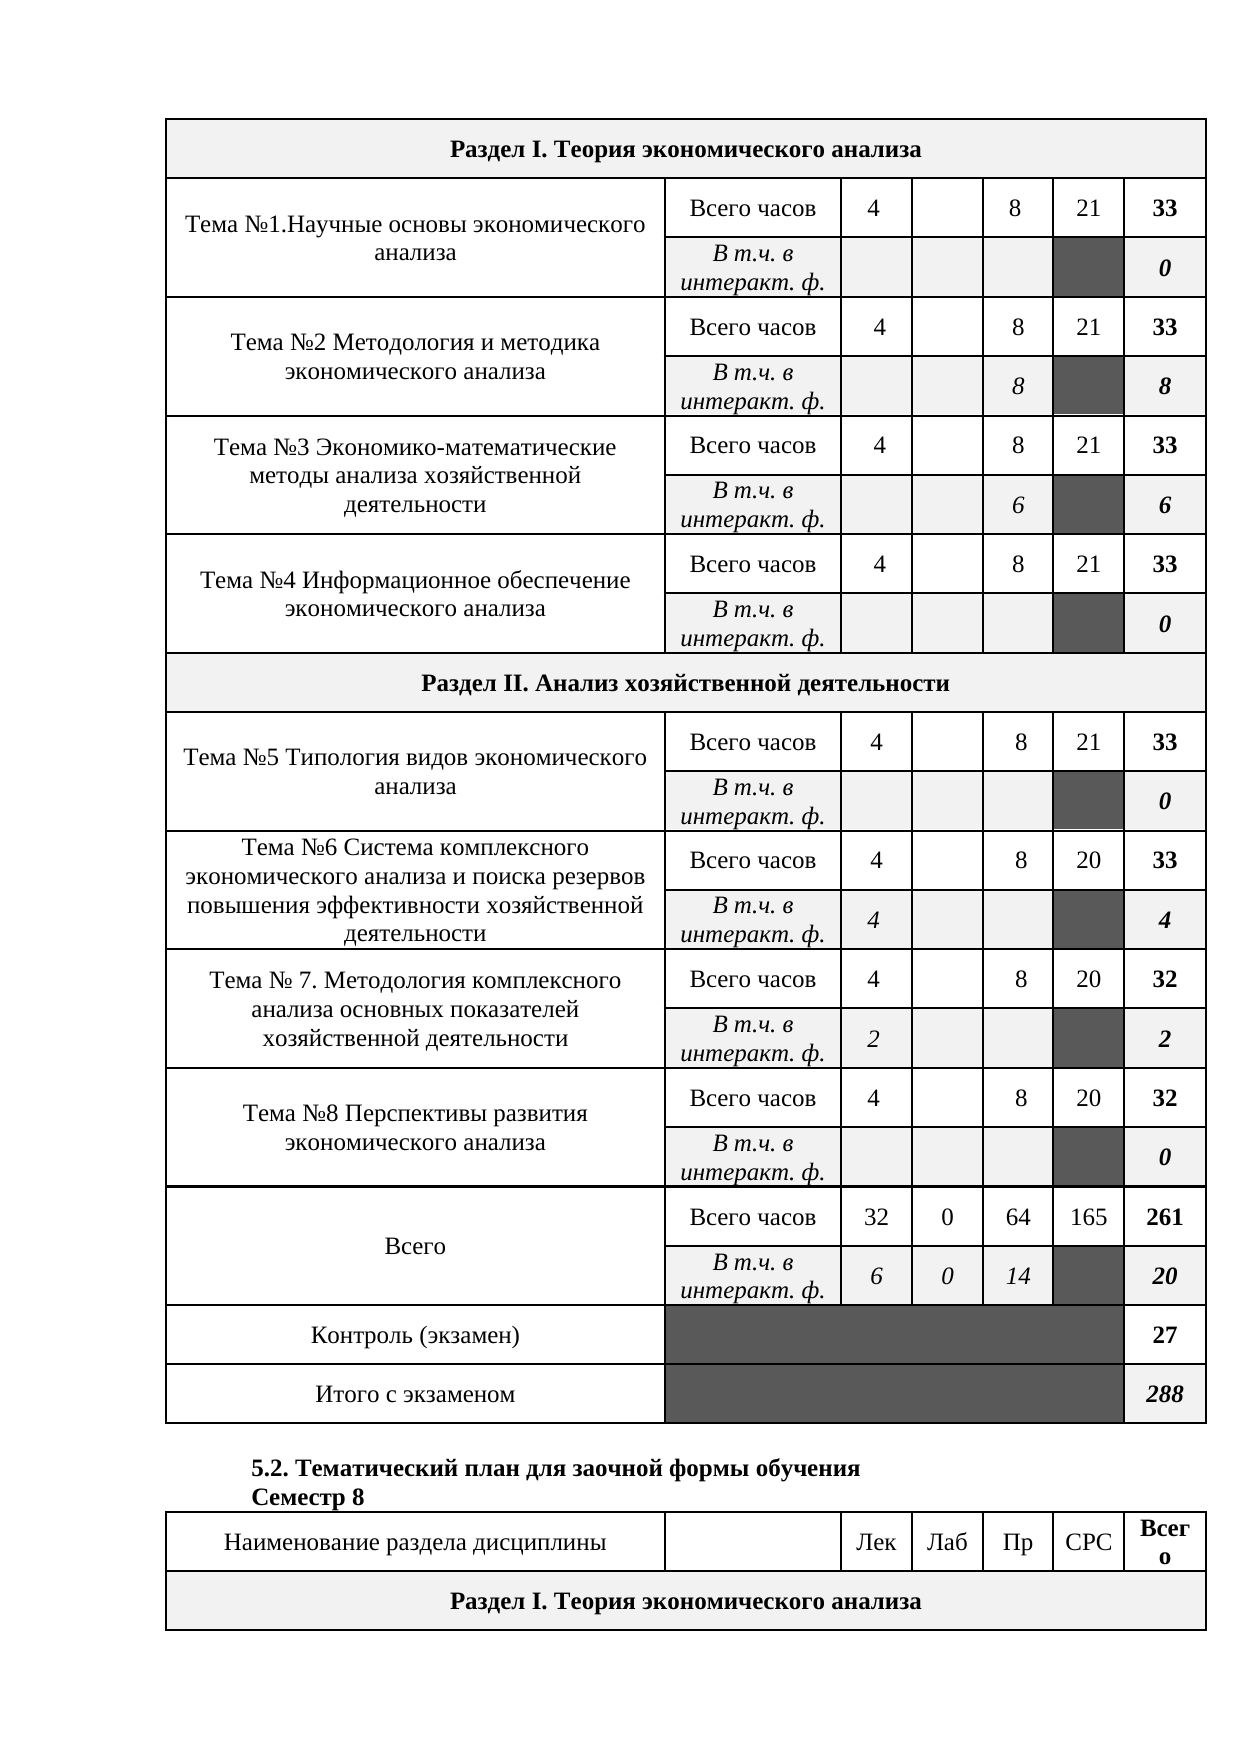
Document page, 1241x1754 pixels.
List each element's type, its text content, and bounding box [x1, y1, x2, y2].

table_cell [984, 1128, 1052, 1185]
table_cell [1054, 357, 1123, 414]
table_cell Тема №6 Система комплексного экономического анализа и поиска резервов повышения эффективности хозяйственной деятельности [167, 832, 664, 948]
table_cell 4 [842, 535, 911, 592]
table_cell Всего часов [666, 713, 840, 770]
table_cell [1054, 594, 1123, 652]
table_cell [842, 1128, 911, 1185]
table_cell [913, 357, 982, 414]
table_cell 4 [842, 179, 911, 236]
table_header Наименование раздела дисциплины [167, 1513, 664, 1570]
table_cell [913, 772, 982, 829]
table_cell [913, 417, 982, 473]
table_cell [913, 238, 982, 296]
table_cell 32 [1125, 950, 1205, 1007]
table_cell Тема №8 Перспективы развития экономического анализа [167, 1069, 664, 1185]
table_header [666, 1513, 840, 1570]
table_cell [842, 594, 911, 652]
table_cell 33 [1125, 179, 1205, 236]
table_cell 2 [842, 1009, 911, 1067]
table_cell 2 [1125, 1009, 1205, 1067]
table_cell Тема № 7. Методология комплексного анализа основных показателей хозяйственной деятельности [167, 950, 664, 1067]
table_cell [1054, 891, 1123, 948]
table_cell 4 [842, 832, 911, 888]
table_cell 32 [1125, 1069, 1205, 1126]
table_cell [984, 891, 1052, 948]
table_cell Тема №2 Методология и методика экономического анализа [167, 298, 664, 414]
table_cell [842, 238, 911, 296]
table_cell [1054, 476, 1123, 533]
table_cell 21 [1054, 417, 1123, 473]
table_header Всего [1125, 1513, 1205, 1570]
table_cell 165 [1054, 1188, 1123, 1244]
table_cell 8 [1125, 357, 1205, 414]
table_cell [984, 238, 1052, 296]
table_cell [984, 1009, 1052, 1067]
table_cell 0 [913, 1247, 982, 1304]
table_cell 21 [1054, 298, 1123, 355]
table_cell 8 [984, 298, 1052, 355]
table_cell 14 [984, 1247, 1052, 1304]
table_cell [913, 1009, 982, 1067]
table_cell Тема №1.Научные основы экономического анализа [167, 179, 664, 296]
table_cell [1054, 1128, 1123, 1185]
table_cell [913, 298, 982, 355]
table_cell 8 [984, 1069, 1052, 1126]
table_cell В т.ч. в интеракт. ф. [666, 238, 840, 296]
table_cell Всего часов [666, 179, 840, 236]
table_cell 0 [913, 1188, 982, 1244]
table_cell В т.ч. в интеракт. ф. [666, 772, 840, 829]
table_cell 6 [984, 476, 1052, 533]
table_cell Раздел I. Теория экономического анализа [167, 1572, 1205, 1629]
table_cell Всего часов [666, 417, 840, 473]
table_cell 32 [842, 1188, 911, 1244]
table_cell [983, 1365, 1053, 1422]
table_cell 8 [984, 950, 1052, 1007]
table_cell 33 [1125, 298, 1205, 355]
table_cell 4 [842, 891, 911, 948]
table_cell [1054, 772, 1123, 829]
table_cell [983, 1306, 1053, 1363]
table_header Пр [984, 1513, 1052, 1570]
table_cell В т.ч. в интеракт. ф. [666, 1128, 840, 1185]
table_cell 33 [1125, 417, 1205, 473]
table_cell 8 [984, 535, 1052, 592]
table_cell 20 [1054, 950, 1123, 1007]
table_cell 21 [1054, 179, 1123, 236]
table_cell Итого с экзаменом [167, 1365, 664, 1422]
table_cell Тема №5 Типология видов экономического анализа [167, 713, 664, 829]
table_cell Всего часов [666, 1069, 840, 1126]
table_cell Всего часов [666, 950, 840, 1007]
table_cell 6 [842, 1247, 911, 1304]
table_cell 0 [1125, 238, 1205, 296]
table_cell 4 [842, 298, 911, 355]
table_cell 0 [1125, 1128, 1205, 1185]
table_cell [1054, 1009, 1123, 1067]
table_cell 8 [984, 832, 1052, 888]
table_cell [1053, 1365, 1123, 1422]
table_cell 8 [984, 357, 1052, 414]
table_cell [795, 1306, 912, 1363]
table_cell В т.ч. в интеракт. ф. [666, 891, 840, 948]
table_cell Раздел I. Теория экономического анализа [167, 120, 1205, 177]
table_cell 288 [1125, 1365, 1205, 1422]
table_cell 8 [984, 179, 1052, 236]
table_cell Тема №4 Информационное обеспечение экономического анализа [167, 535, 664, 652]
table_cell Раздел II. Анализ хозяйственной деятельности [167, 654, 1205, 711]
table_cell 21 [1054, 535, 1123, 592]
table_header Лек [842, 1513, 911, 1570]
table_cell 8 [984, 713, 1052, 770]
table_cell 8 [984, 417, 1052, 473]
table_cell 33 [1125, 832, 1205, 888]
table_header СРС [1054, 1513, 1123, 1570]
table_cell [913, 594, 982, 652]
table_cell 33 [1125, 713, 1205, 770]
table_cell 27 [1125, 1306, 1205, 1363]
table_cell Всего часов [666, 535, 840, 592]
table_cell [912, 1306, 983, 1363]
table_cell В т.ч. в интеракт. ф. [666, 1247, 840, 1304]
table_cell Всего часов [666, 1188, 840, 1244]
table_cell [666, 1365, 841, 1422]
table_cell 4 [842, 1069, 911, 1126]
table_cell [913, 891, 982, 948]
table_cell [841, 1365, 912, 1422]
table_cell [913, 179, 982, 236]
table_cell [984, 594, 1052, 652]
table_cell Всего часов [666, 832, 840, 888]
table_cell 20 [1125, 1247, 1205, 1304]
table_cell [842, 476, 911, 533]
table_cell [842, 772, 911, 829]
table_cell [666, 1306, 795, 1363]
table_cell 64 [984, 1188, 1052, 1244]
table_cell В т.ч. в интеракт. ф. [666, 357, 840, 414]
table_cell [913, 535, 982, 592]
table_cell [1054, 1247, 1123, 1304]
text Семестр 8 [177, 1482, 1152, 1511]
table_cell 4 [842, 713, 911, 770]
table_cell Всего [167, 1188, 664, 1304]
table_cell В т.ч. в интеракт. ф. [666, 1009, 840, 1067]
table_cell 21 [1054, 713, 1123, 770]
table_cell [913, 1069, 982, 1126]
table_cell 0 [1125, 772, 1205, 829]
table_cell 4 [842, 417, 911, 473]
table_cell [913, 950, 982, 1007]
table_cell [842, 357, 911, 414]
table_cell 4 [842, 950, 911, 1007]
table_cell [913, 476, 982, 533]
table_cell [913, 1128, 982, 1185]
table_cell В т.ч. в интеракт. ф. [666, 476, 840, 533]
table_cell 20 [1054, 1069, 1123, 1126]
table_cell [912, 1365, 983, 1422]
table_cell Всего часов [666, 298, 840, 355]
table_cell 6 [1125, 476, 1205, 533]
table_cell [984, 772, 1052, 829]
table_cell 0 [1125, 594, 1205, 652]
text 5.2. Тематический план для заочной формы обучения [177, 1453, 1152, 1482]
table_header Лаб [913, 1513, 982, 1570]
table_cell Контроль (экзамен) [167, 1306, 664, 1363]
table_cell В т.ч. в интеракт. ф. [666, 594, 840, 652]
table_cell [913, 713, 982, 770]
table_cell 4 [1125, 891, 1205, 948]
table_cell [913, 832, 982, 888]
table_cell [1054, 238, 1123, 296]
table_cell 20 [1054, 832, 1123, 888]
table_cell 33 [1125, 535, 1205, 592]
table_cell Тема №3 Экономико-математические методы анализа хозяйственной деятельности [167, 417, 664, 533]
table_cell [1053, 1306, 1123, 1363]
table_cell 261 [1125, 1188, 1205, 1244]
